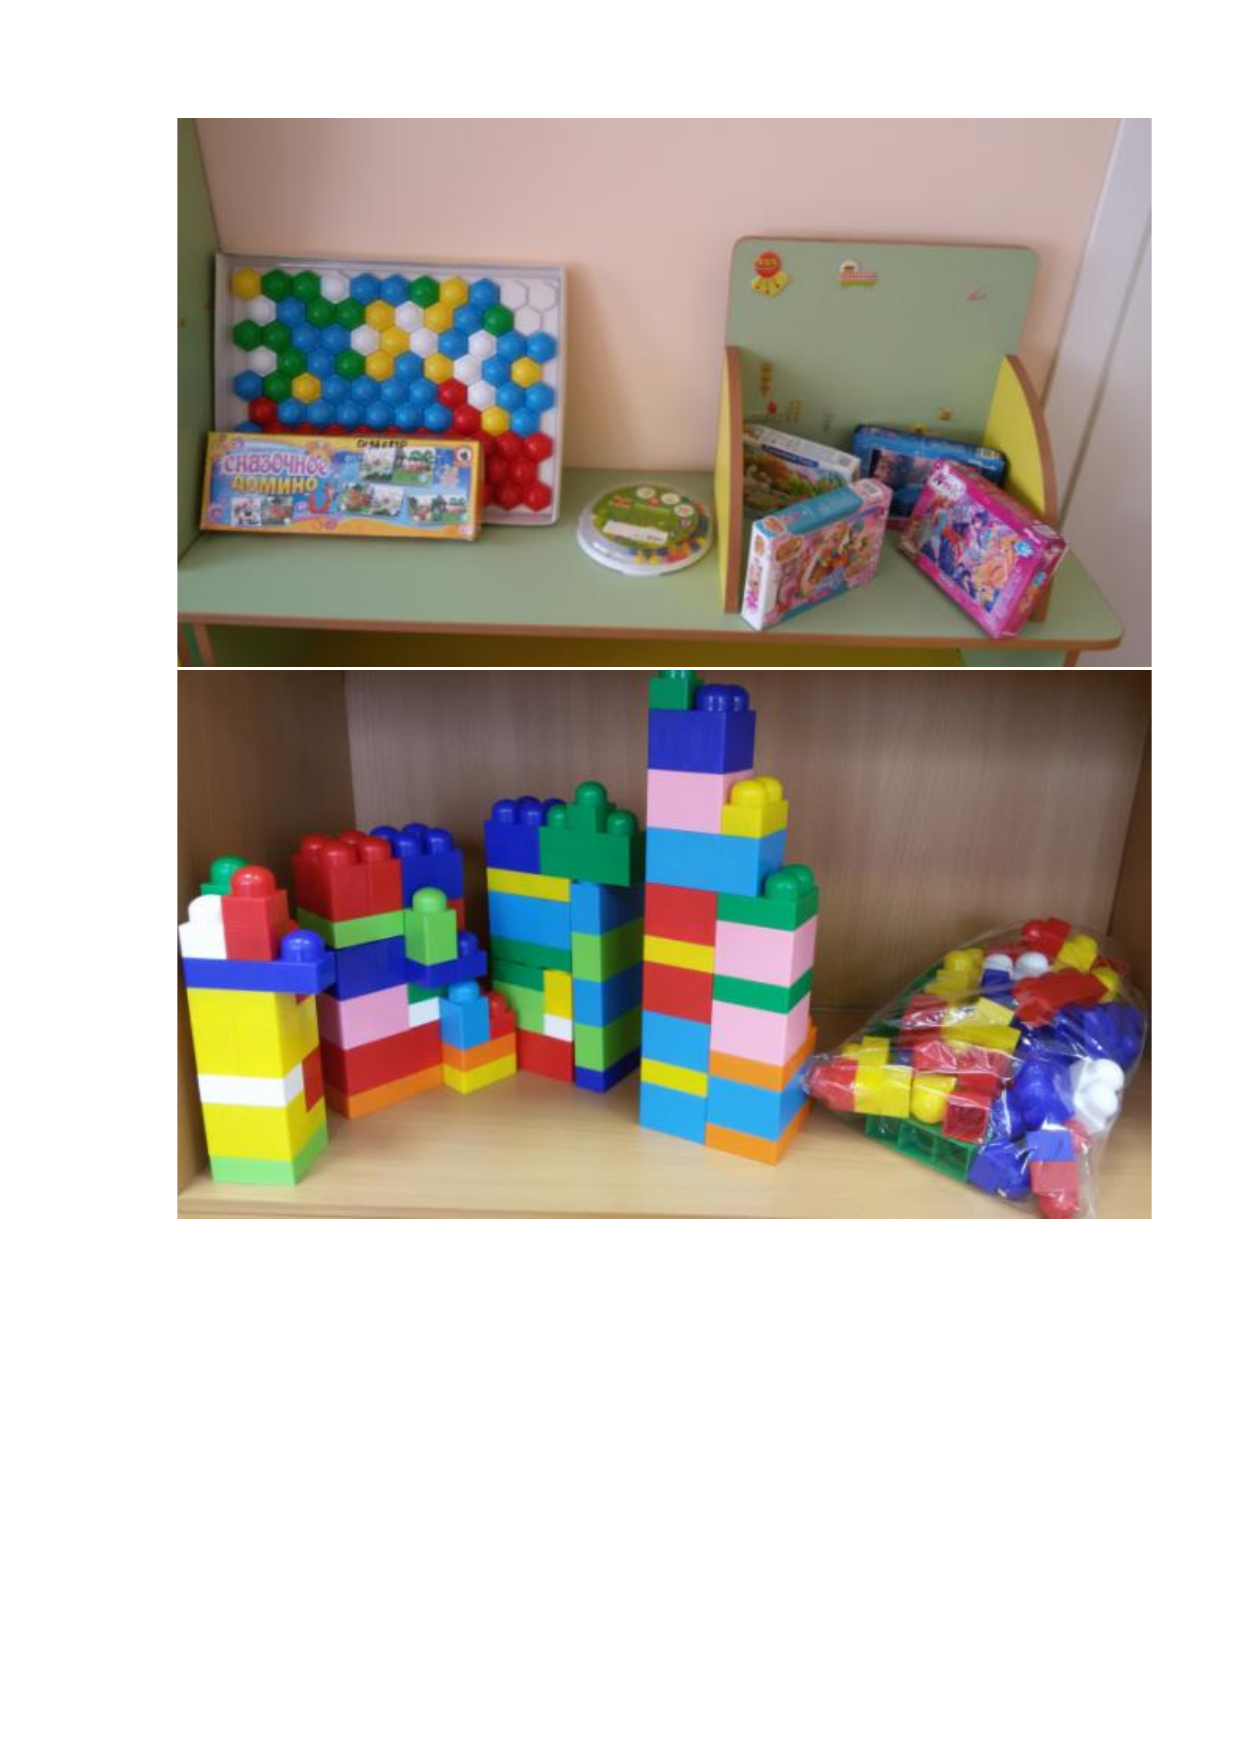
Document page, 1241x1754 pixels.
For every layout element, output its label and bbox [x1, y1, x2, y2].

picture [177, 118, 1152, 667]
picture [177, 670, 1152, 1219]
